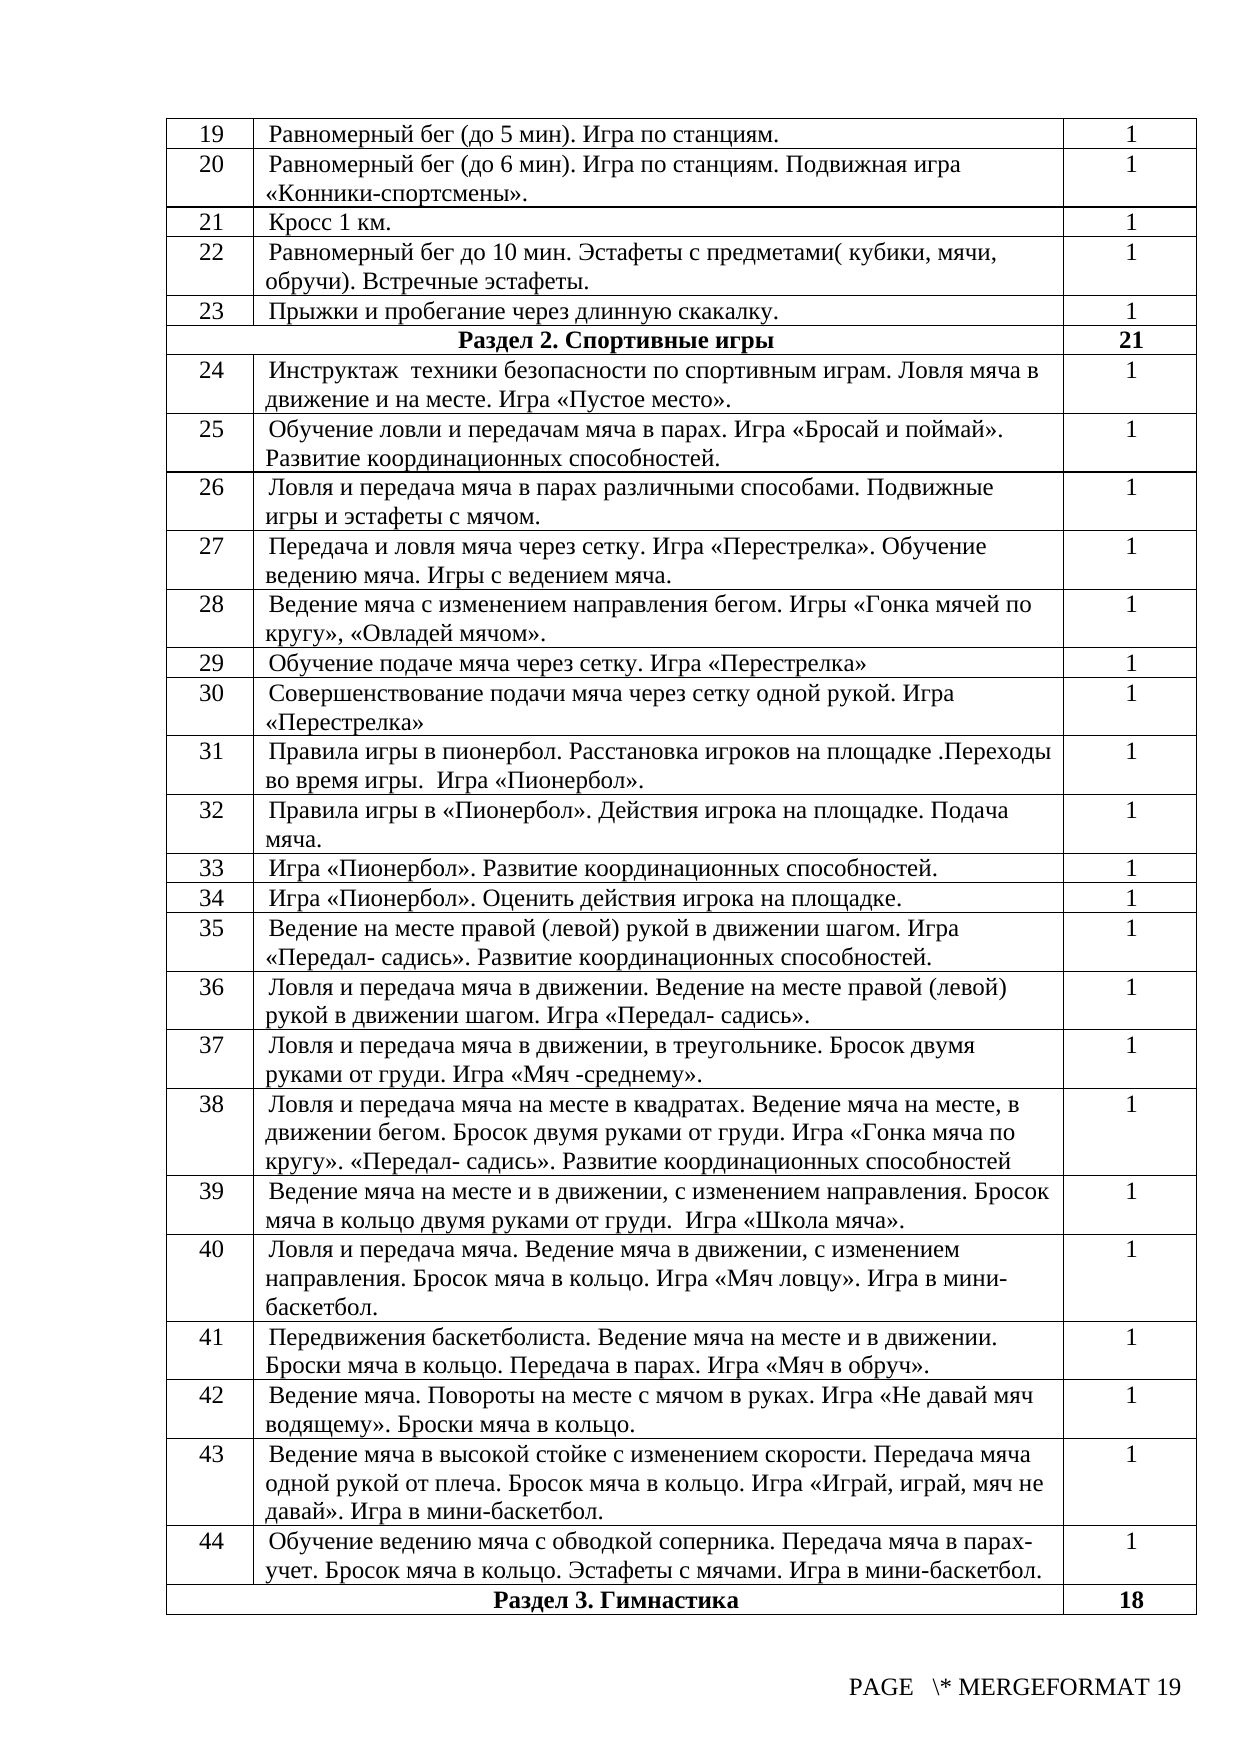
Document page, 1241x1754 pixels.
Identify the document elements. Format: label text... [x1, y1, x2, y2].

table_cell Равномерный бег (до 5 мин). Игра по станциям. [254, 119, 1063, 148]
table_cell 44 [167, 1526, 253, 1584]
table_cell 1 [1064, 1380, 1196, 1438]
table_cell Обучение подаче мяча через сетку. Игра «Перестрелка» [254, 648, 1063, 677]
table_cell 29 [167, 648, 253, 677]
table_cell Ловля и передача мяча в движении. Ведение на месте правой (левой) рукой в движении шагом. Игра «Передал- садись». [254, 972, 1063, 1029]
table_cell Игра «Пионербол». Развитие координационных способностей. [254, 854, 1063, 882]
table_cell 28 [167, 590, 253, 647]
table_cell Ловля и передача мяча на месте в квадратах. Ведение мяча на месте, в движении бегом. Бросок двумя руками от груди. Игра «Гонка мяча по кругу». «Передал- садись». Развитие координационных способностей [254, 1089, 1063, 1175]
table_cell 23 [167, 296, 253, 324]
table_cell 1 [1064, 795, 1196, 852]
table_cell Ведение мяча с изменением направления бегом. Игры «Гонка мячей по кругу», «Овладей мячом». [254, 590, 1063, 647]
table_cell Прыжки и пробегание через длинную скакалку. [254, 296, 1063, 324]
table_cell 1 [1064, 355, 1196, 413]
table_cell 42 [167, 1380, 253, 1438]
table_cell 27 [167, 531, 253, 588]
table_cell 20 [167, 149, 253, 206]
table_cell 1 [1064, 1030, 1196, 1088]
table_cell 21 [167, 208, 253, 236]
table_cell 1 [1064, 972, 1196, 1029]
table_cell Обучение ведению мяча с обводкой соперника. Передача мяча в парах- учет. Бросок мяча в кольцо. Эстафеты с мячами. Игра в мини-баскетбол. [254, 1526, 1063, 1584]
table_cell 1 [1064, 473, 1196, 530]
table_cell Ведение мяча в высокой стойке с изменением скорости. Передача мяча одной рукой от плеча. Бросок мяча в кольцо. Игра «Играй, играй, мяч не давай». Игра в мини-баскетбол. [254, 1439, 1063, 1525]
table_cell 1 [1064, 913, 1196, 971]
table_cell 1 [1064, 119, 1196, 148]
table_cell 39 [167, 1176, 253, 1233]
table_cell Передача и ловля мяча через сетку. Игра «Перестрелка». Обучение ведению мяча. Игры с ведением мяча. [254, 531, 1063, 588]
table_cell 1 [1064, 531, 1196, 588]
table_cell Раздел 2. Спортивные игры [167, 326, 1063, 354]
table_cell Правила игры в «Пионербол». Действия игрока на площадке. Подача мяча. [254, 795, 1063, 852]
table_cell Ловля и передача мяча в движении, в треугольнике. Бросок двумя руками от груди. Игра «Мяч -среднему». [254, 1030, 1063, 1088]
table_cell 1 [1064, 736, 1196, 794]
table_cell 32 [167, 795, 253, 852]
table_cell 34 [167, 883, 253, 912]
table_cell Раздел 3. Гимнастика [167, 1585, 1063, 1613]
table_cell 25 [167, 414, 253, 471]
table_cell Обучение ловли и передачам мяча в парах. Игра «Бросай и поймай». Развитие координационных способностей. [254, 414, 1063, 471]
table_cell Ведение мяча на месте и в движении, с изменением направления. Бросок мяча в кольцо двумя руками от груди. Игра «Школа мяча». [254, 1176, 1063, 1233]
table_cell 1 [1064, 648, 1196, 677]
table_cell 43 [167, 1439, 253, 1525]
table_cell 1 [1064, 237, 1196, 295]
table_cell 30 [167, 678, 253, 735]
table_cell 1 [1064, 414, 1196, 471]
table_cell 1 [1064, 883, 1196, 912]
table_cell Ловля и передача мяча в парах различными способами. Подвижные игры и эстафеты с мячом. [254, 473, 1063, 530]
table_cell Ведение мяча. Повороты на месте с мячом в руках. Игра «Не давай мяч водящему». Броски мяча в кольцо. [254, 1380, 1063, 1438]
table_cell 22 [167, 237, 253, 295]
table_cell 1 [1064, 590, 1196, 647]
table_cell 19 [167, 119, 253, 148]
table_cell 1 [1064, 1526, 1196, 1584]
table_cell 1 [1064, 678, 1196, 735]
table_cell 33 [167, 854, 253, 882]
table_cell Равномерный бег до 10 мин. Эстафеты с предметами( кубики, мячи, обручи). Встречные эстафеты. [254, 237, 1063, 295]
table_cell Ловля и передача мяча. Ведение мяча в движении, с изменением направления. Бросок мяча в кольцо. Игра «Мяч ловцу». Игра в мини-баскетбол. [254, 1235, 1063, 1321]
table_cell 40 [167, 1235, 253, 1321]
table_cell 1 [1064, 208, 1196, 236]
table_cell Совершенствование подачи мяча через сетку одной рукой. Игра «Перестрелка» [254, 678, 1063, 735]
table_cell 26 [167, 473, 253, 530]
table_cell Ведение на месте правой (левой) рукой в движении шагом. Игра «Передал- садись». Развитие координационных способностей. [254, 913, 1063, 971]
table_cell 18 [1064, 1585, 1196, 1613]
table_cell Инструктаж техники безопасности по спортивным играм. Ловля мяча в движение и на месте. Игра «Пустое место». [254, 355, 1063, 413]
table_cell 41 [167, 1322, 253, 1379]
table_cell 31 [167, 736, 253, 794]
table_cell Передвижения баскетболиста. Ведение мяча на месте и в движении. Броски мяча в кольцо. Передача в парах. Игра «Мяч в обруч». [254, 1322, 1063, 1379]
table_cell 1 [1064, 296, 1196, 324]
table_cell 1 [1064, 854, 1196, 882]
table_cell Равномерный бег (до 6 мин). Игра по станциям. Подвижная игра «Конники-спортсмены». [254, 149, 1063, 206]
table_cell 21 [1064, 326, 1196, 354]
table_cell 1 [1064, 1089, 1196, 1175]
table_cell 37 [167, 1030, 253, 1088]
table_cell 36 [167, 972, 253, 1029]
table_cell 1 [1064, 1176, 1196, 1233]
table_cell Игра «Пионербол». Оценить действия игрока на площадке. [254, 883, 1063, 912]
table_cell 1 [1064, 1439, 1196, 1525]
table_cell 38 [167, 1089, 253, 1175]
table_cell 24 [167, 355, 253, 413]
table_cell Кросс 1 км. [254, 208, 1063, 236]
table_cell 1 [1064, 1235, 1196, 1321]
table_cell Правила игры в пионербол. Расстановка игроков на площадке .Переходы во время игры. Игра «Пионербол». [254, 736, 1063, 794]
table_cell 1 [1064, 1322, 1196, 1379]
table_cell 1 [1064, 149, 1196, 206]
table_cell 35 [167, 913, 253, 971]
